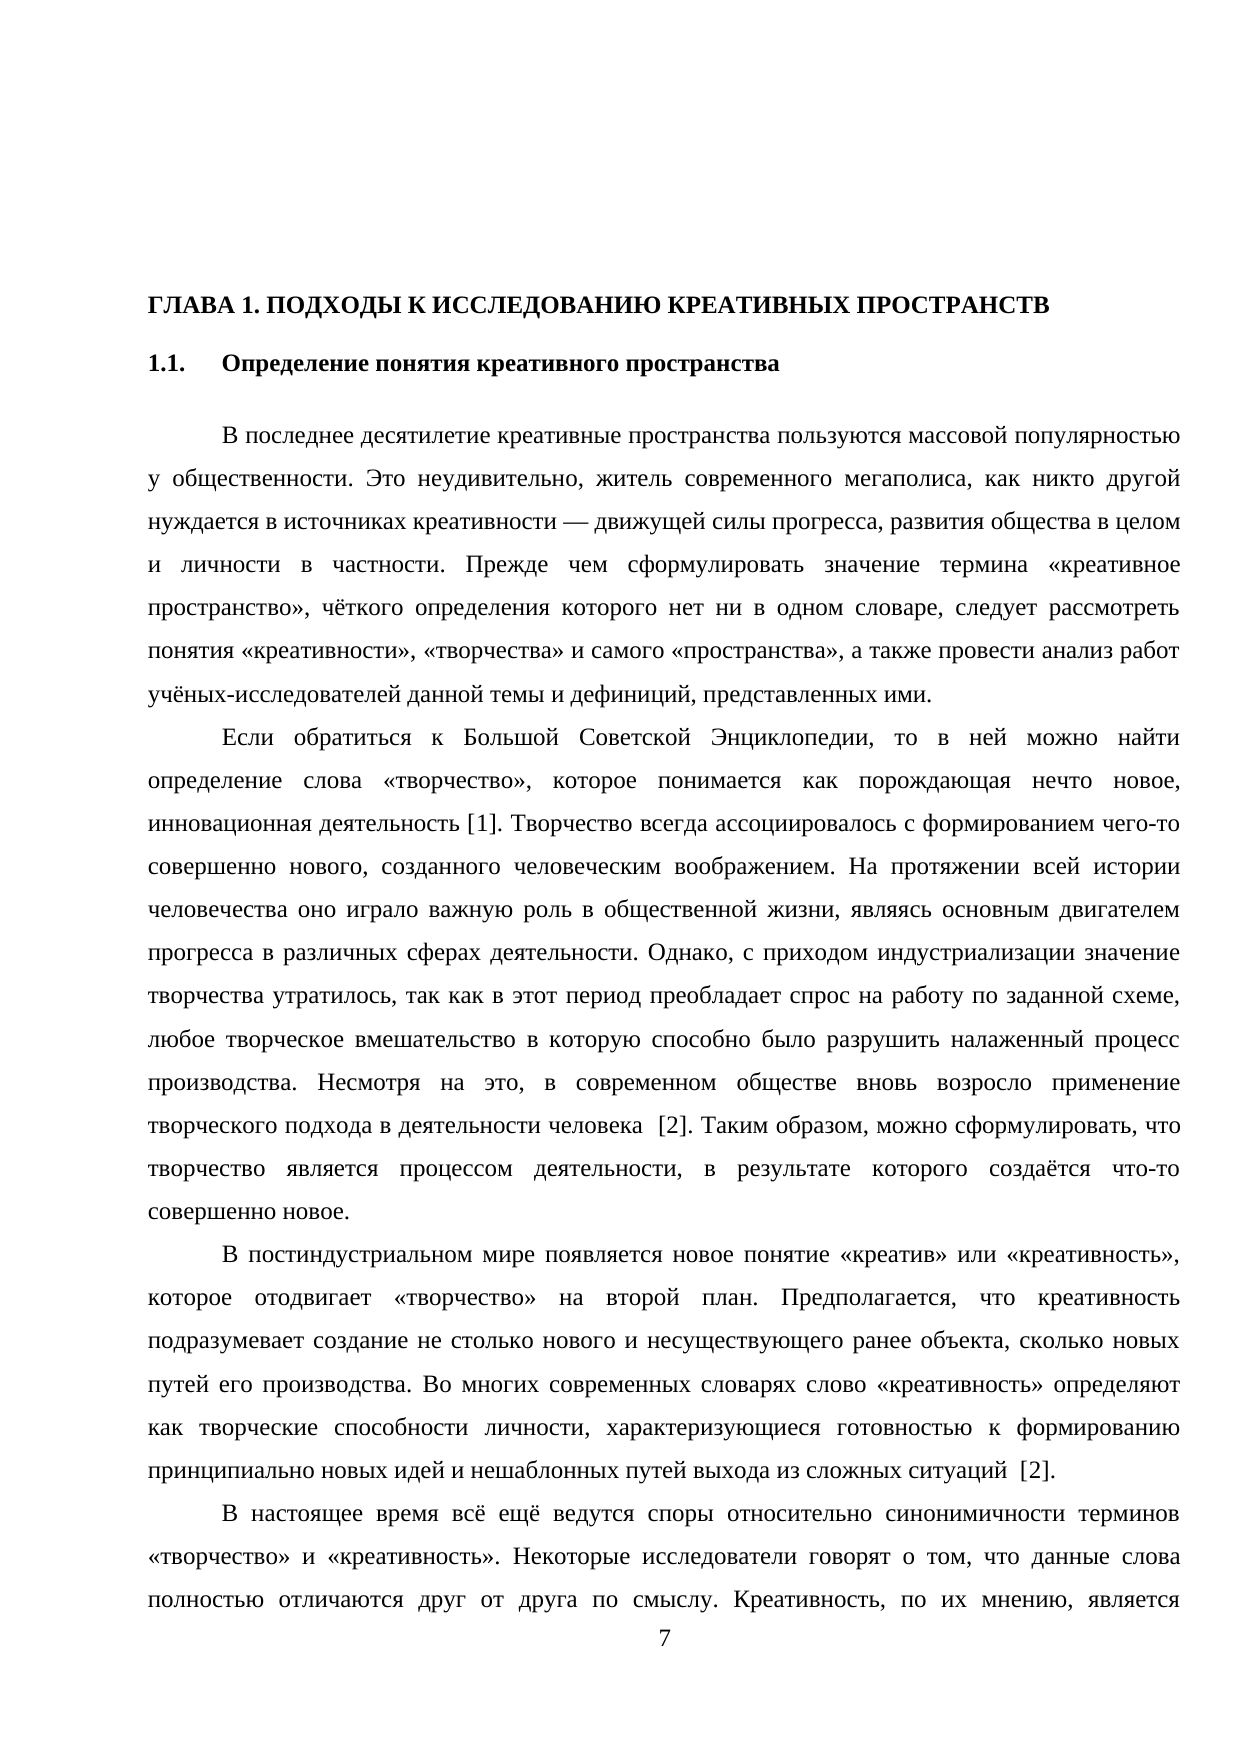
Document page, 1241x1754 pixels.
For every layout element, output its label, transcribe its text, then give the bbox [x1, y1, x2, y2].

subtitle Определение понятия креативного пространства [148, 348, 1181, 377]
subtitle ГЛАВА 1. ПОДХОДЫ К ИССЛЕДОВАНИЮ КРЕАТИВНЫХ ПРОСТРАНСТВ [148, 291, 1181, 319]
text В последнее десятилетие креативные пространства пользуются массовой популярностью у общественности. Это неудивительно, житель современного мегаполиса, как никто другой нуждается в источниках креативности — движущей силы прогресса, развития общества в целом и личности в частности. Прежде чем сформулировать значение термина «креативное пространство», чёткого определения которого нет ни в одном словаре, следует рассмотреть понятия «креативности», «творчества» и самого «пространства», а также провести анализ работ учёных-исследователей данной темы и дефиниций, представленных ими. [148, 420, 1181, 707]
text Если обратиться к Большой Советской Энциклопедии, то в ней можно найти определение слова «творчество», которое понимается как порождающая нечто новое, инновационная деятельность [1]. Творчество всегда ассоциировалось с формированием чего-то совершенно нового, созданного человеческим воображением. На протяжении всей истории человечества оно играло важную роль в общественной жизни, являясь основным двигателем прогресса в различных сферах деятельности. Однако, с приходом индустриализации значение творчества утратилось, так как в этот период преобладает спрос на работу по заданной схеме, любое творческое вмешательство в которую способно было разрушить налаженный процесс производства. Несмотря на это, в современном обществе вновь возросло применение творческого подхода в деятельности человека [2]. Таким образом, можно сформулировать, что творчество является процессом деятельности, в результате которого создаётся что-то совершенно новое. [148, 722, 1181, 1225]
text В постиндустриальном мире появляется новое понятие «креатив» или «креативность», которое отодвигает «творчество» на второй план. Предполагается, что креативность подразумевает создание не столько нового и несуществующего ранее объекта, сколько новых путей его производства. Во многих современных словарях слово «креативность» определяют как творческие способности личности, характеризующиеся готовностью к формированию принципиально новых идей и нешаблонных путей выхода из сложных ситуаций [2]. [148, 1239, 1181, 1484]
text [148, 1498, 1181, 1613]
